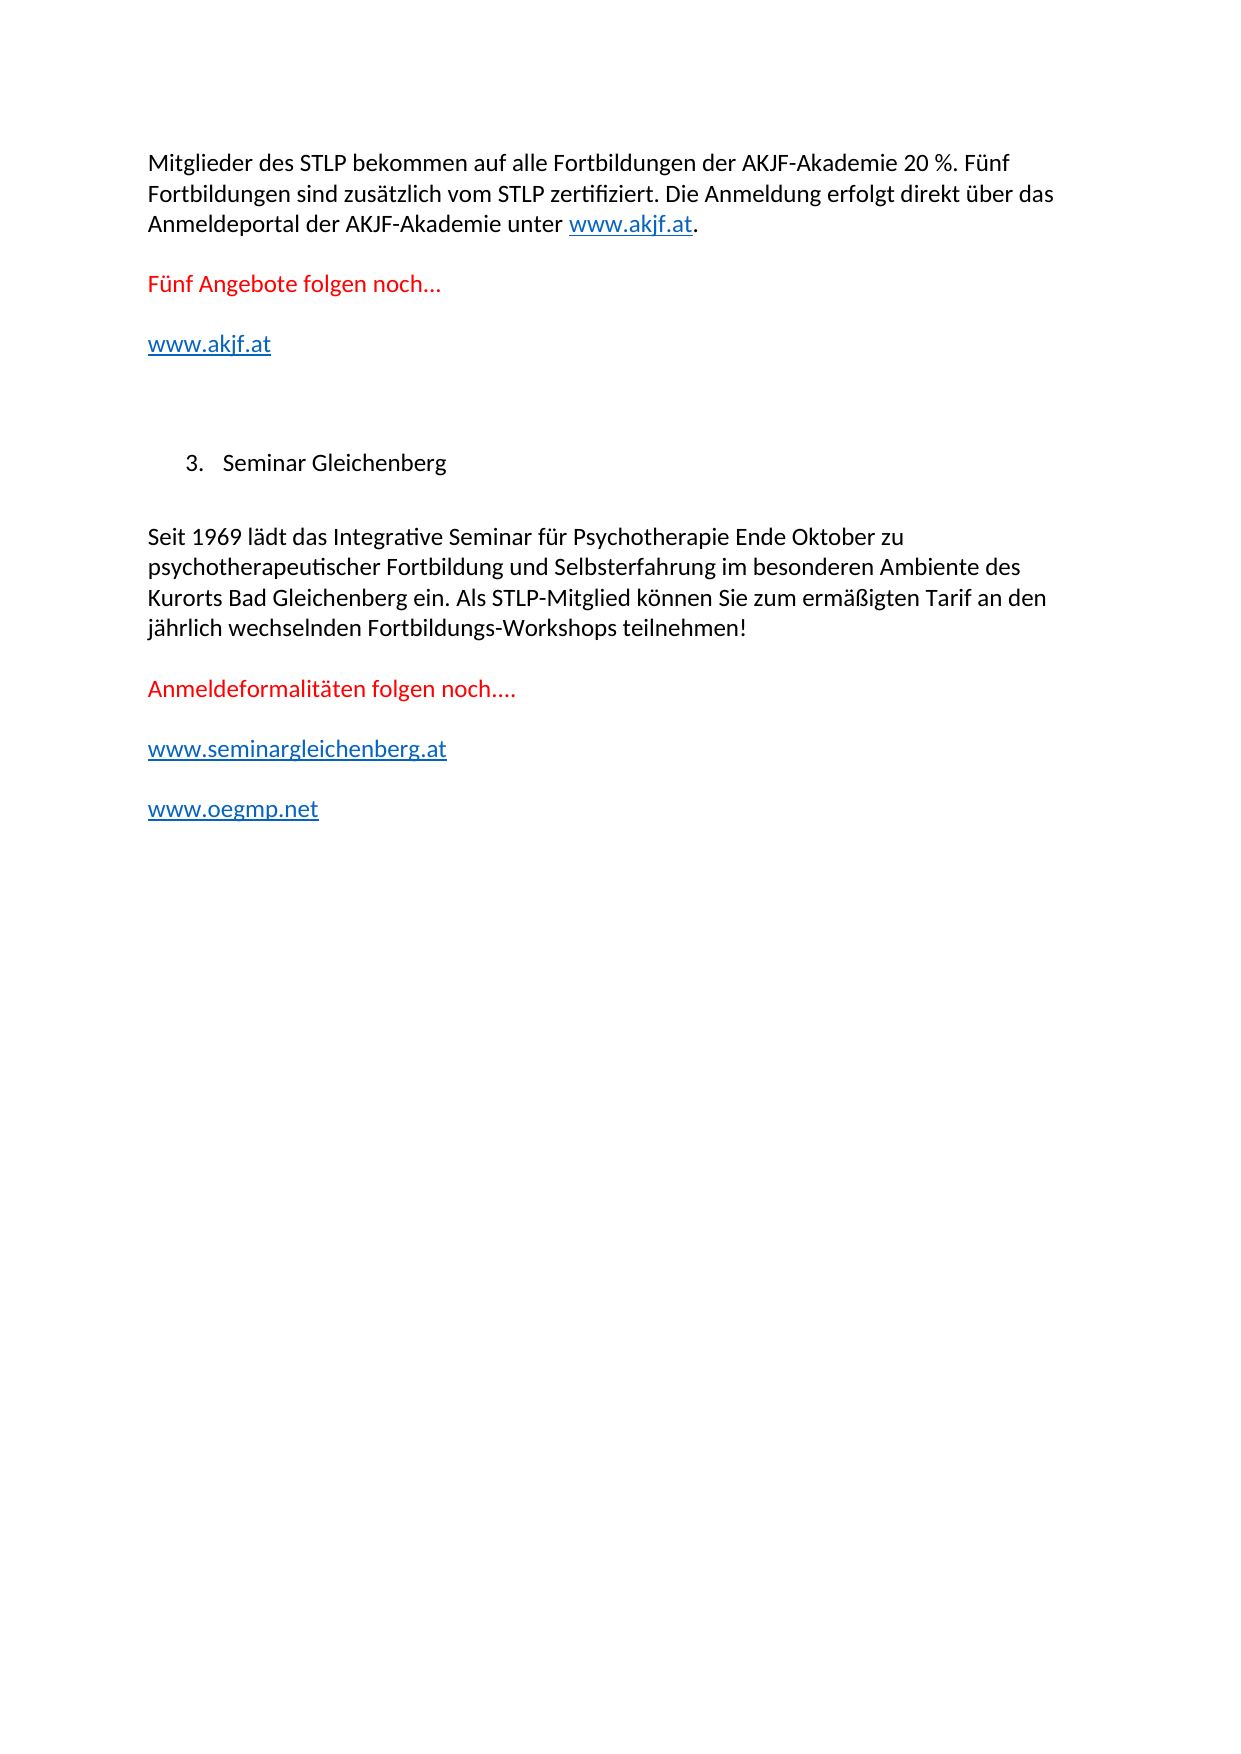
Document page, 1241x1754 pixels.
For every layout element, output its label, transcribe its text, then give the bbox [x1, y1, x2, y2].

text www.oegmp.net [148, 793, 1093, 823]
text Mitglieder des STLP bekommen auf alle Fortbildungen der AKJF-Akademie 20 %. Fünf Fortbildungen sind zusätzlich vom STLP zertifiziert. Die Anmeldung erfolgt direkt über das Anmeldeportal der AKJF-Akademie unter www.akjf.at. [148, 148, 1093, 239]
text www.seminargleichenberg.at [148, 733, 1093, 764]
text Anmeldeformalitäten folgen noch.... [148, 673, 1093, 704]
text Fünf Angebote folgen noch... [148, 268, 1093, 299]
text www.akjf.at [148, 328, 1093, 358]
list Seminar Gleichenberg [185, 447, 1093, 478]
text Seit 1969 lädt das Integrative Seminar für Psychotherapie Ende Oktober zu psychotherapeutischer Fortbildung und Selbsterfahrung im besonderen Ambiente des Kurorts Bad Gleichenberg ein. Als STLP-Mitglied können Sie zum ermäßigten Tarif an den jährlich wechselnden Fortbildungs-Workshops teilnehmen! [148, 521, 1093, 643]
